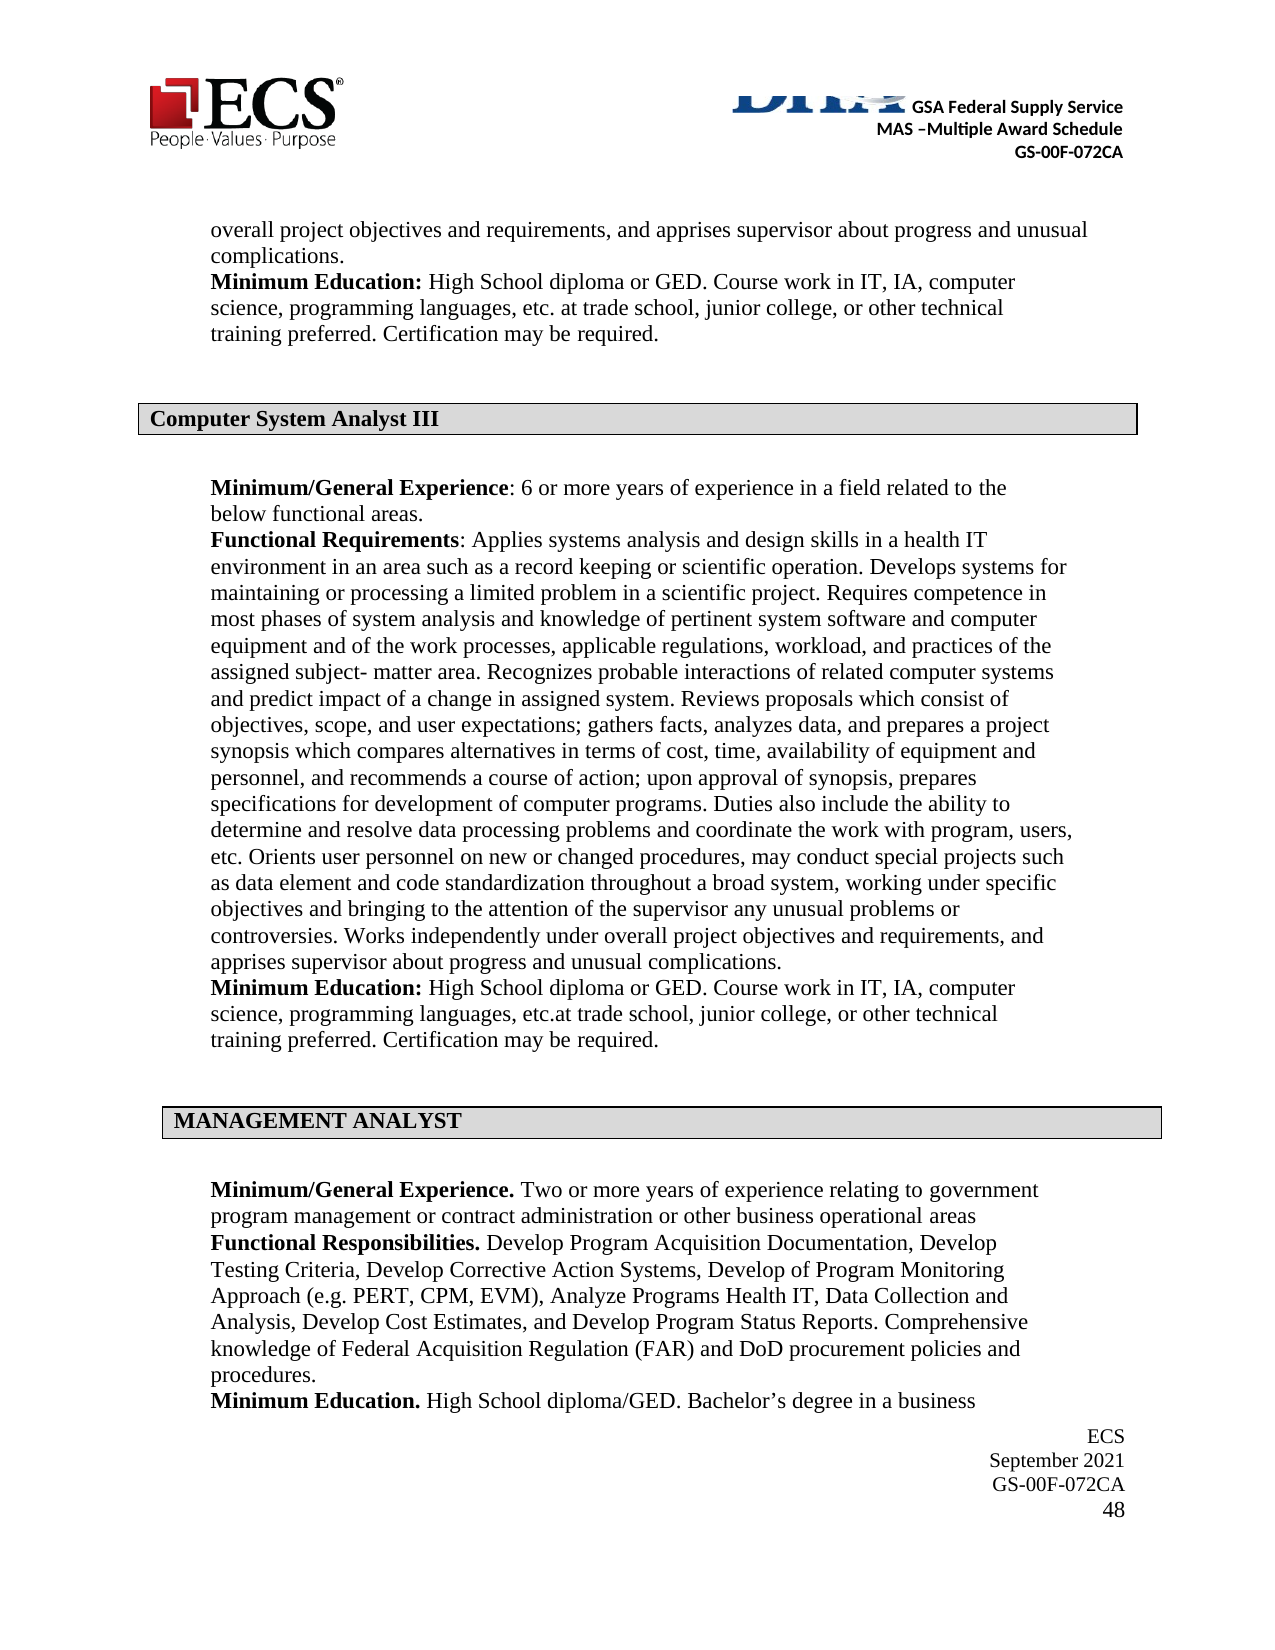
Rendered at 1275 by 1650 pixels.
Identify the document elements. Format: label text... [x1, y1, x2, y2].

list Functional Requirements: Applies systems analysis and design skills in a health IT environment in an area such as a record keeping or scientific operation. Develops systems for maintaining or processing a limited problem in a scientific project. Requires competence in most phases of system analysis and knowledge of pertinent system software and computer equipment and of the work processes, applicable regulations, workload, and practices of the assigned subject- matter area. Recognizes probable interactions of related computer systems and predict impact of a change in assigned system. Reviews proposals which consist of objectives, scope, and user expectations; gathers facts, analyzes data, and prepares a project synopsis which compares alternatives in terms of cost, time, availability of equipment and personnel, and recommends a course of action; upon approval of synopsis, prepares specifications for development of computer programs. Duties also include the ability to determine and resolve data processing problems and coordinate the work with program, users, etc. Orients user personnel on new or changed procedures, may conduct special projects such as data element and code standardization throughout a broad system, working under specific objectives and bringing to the attention of the supervisor any unusual problems or controversies. Works independently under overall project objectives and requirements, and apprises supervisor about progress and unusual complications. [173, 526, 1088, 974]
picture [732, 96, 908, 113]
list Minimum/General Experience: 6 or more years of experience in a field related to the below functional areas. [173, 473, 1039, 526]
list Minimum/General Experience. Two or more years of experience relating to government program management or contract administration or other business operational areas [173, 1177, 1080, 1229]
picture [150, 75, 344, 149]
list Minimum Education: High School diploma or GED. Course work in IT, IA, computer science, programming languages, etc. at trade school, junior college, or other technical training preferred. Certification may be required. [173, 269, 1056, 346]
list Functional Responsibilities. Develop Program Acquisition Documentation, Develop Testing Criteria, Develop Corrective Action Systems, Develop of Program Monitoring Approach (e.g. PERT, CPM, EVM), Analyze Programs Health IT, Data Collection and Analysis, Develop Cost Estimates, and Develop Program Status Reports. Comprehensive knowledge of Federal Acquisition Regulation (FAR) and DoD procurement policies and procedures. [173, 1229, 1064, 1387]
list Minimum Education: High School diploma or GED. Course work in IT, IA, computer science, programming languages, etc.at trade school, junior college, or other technical training preferred. Certification may be required. [173, 975, 1056, 1052]
